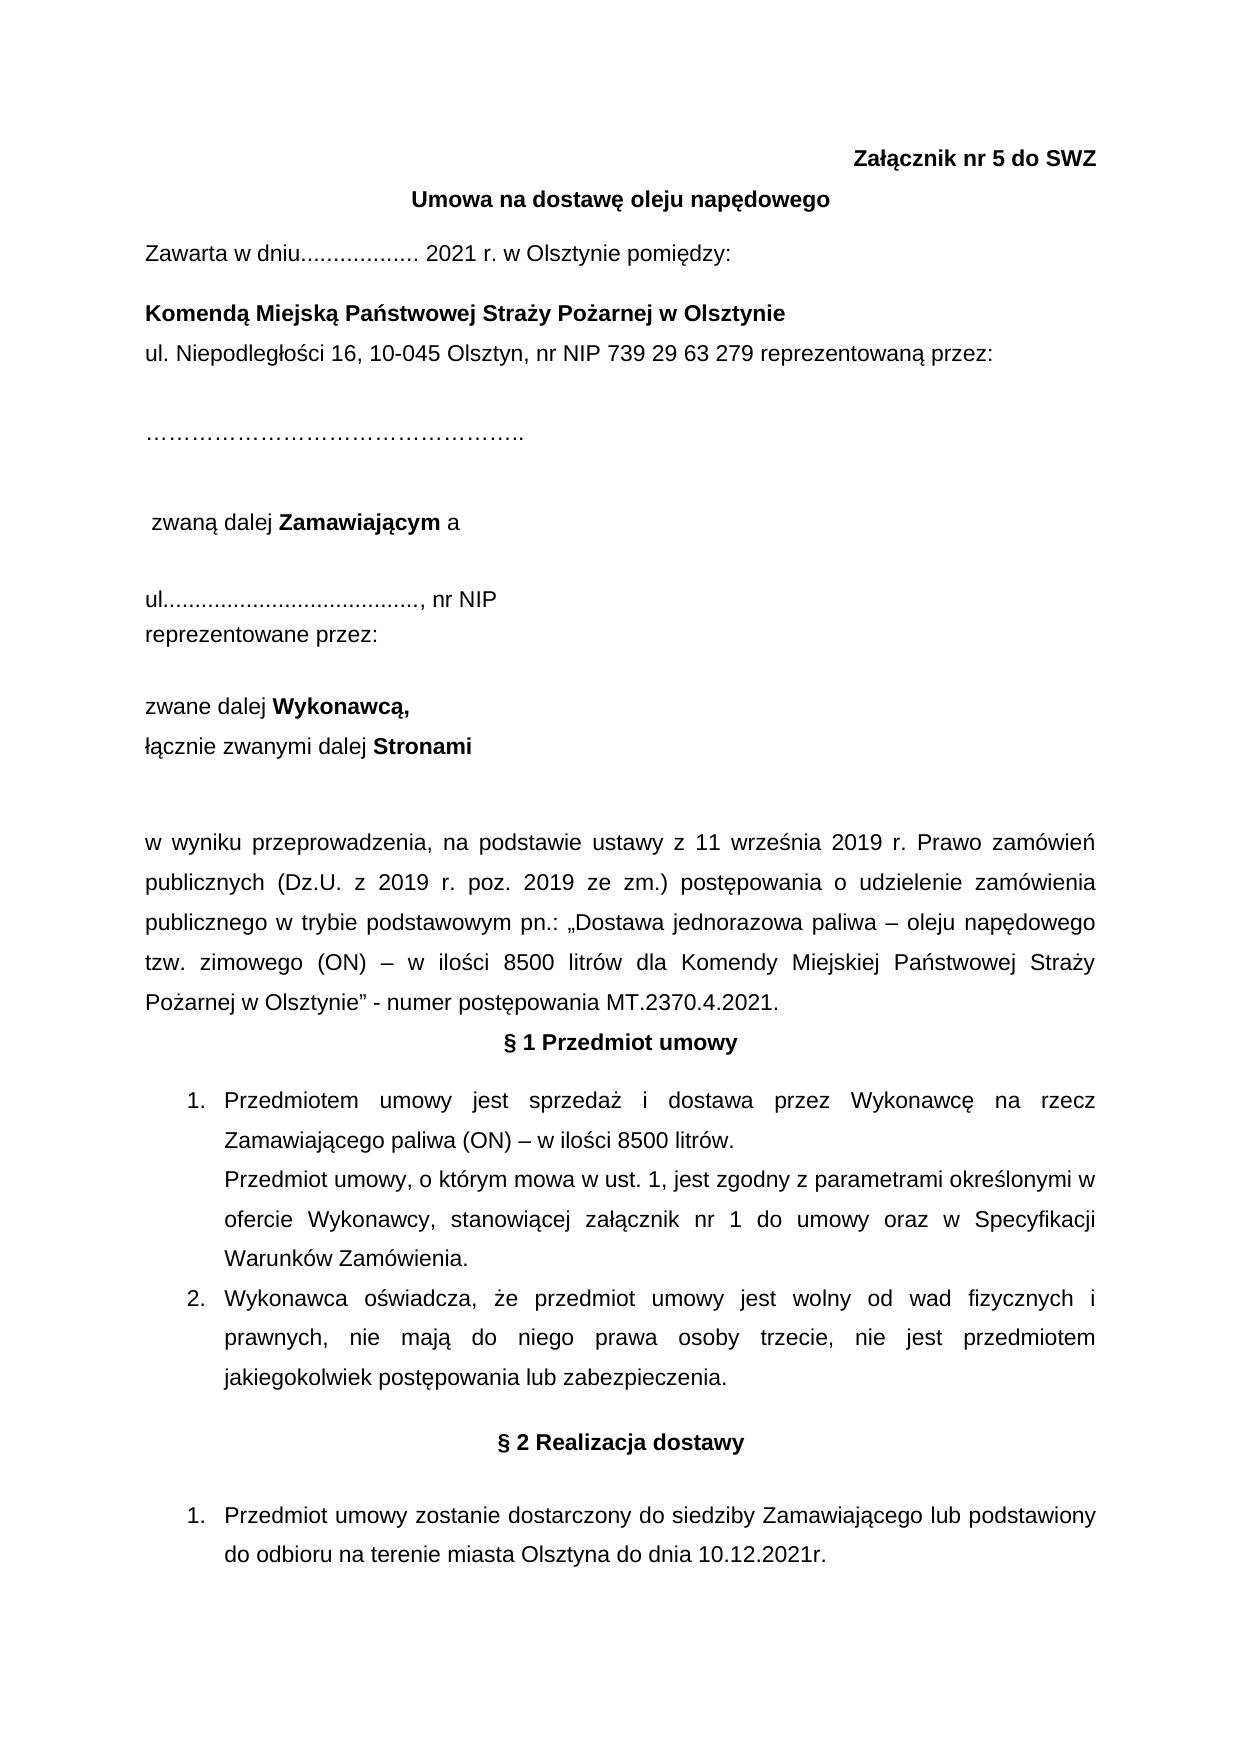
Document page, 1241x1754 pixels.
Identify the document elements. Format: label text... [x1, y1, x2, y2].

text ul , nr NIP [145, 589, 1096, 612]
list Wykonawca oświadcza, że przedmiot umowy jest wolny od wad fizycznych i prawnych, nie mają do niego prawa osoby trzecie, nie jest przedmiotem jakiegokolwiek postępowania lub zabezpieczenia. [187, 1274, 1096, 1393]
text zwane dalej Wykonawcą, łącznie zwanymi dalej Stronami [145, 683, 473, 762]
text § 1 Przedmiot umowy [145, 1018, 1096, 1058]
text Umowa na dostawę oleju napędowego [145, 189, 1096, 212]
list Przedmiot umowy zostanie dostarczony do siedziby Zamawiającego lub podstawiony do odbioru na terenie miasta Olsztyna do dnia 10.12.2021r. [187, 1492, 1096, 1571]
text w wyniku przeprowadzenia, na podstawie ustawy z 11 września 2019 r. Prawo zamówień publicznych (Dz.U. z 2019 r. poz. 2019 ze zm.) postępowania o udzielenie zamówienia publicznego w trybie podstawowym pn.: „Dostawa jednorazowa paliwa – oleju napędowego tzw. zimowego (ON) – w ilości 8500 litrów dla Komendy Miejskiej Państwowej Straży Pożarnej w Olsztynie” - numer postępowania MT.2370.4.2021. [145, 818, 1096, 1018]
text Komendą Miejską Państwowej Straży Pożarnej w Olsztynie [145, 290, 1096, 329]
text ………………………………………….. [145, 408, 688, 448]
text reprezentowane przez: [145, 624, 1096, 647]
list Przedmiotem umowy jest sprzedaż i dostawa przez Wykonawcę na rzecz Zamawiającego paliwa (ON) – w ilości 8500 litrów. [187, 1077, 1096, 1156]
text Zawarta w dniu 2021 r. w Olsztynie pomiędzy: [145, 243, 1096, 266]
text ul. Niepodległości 16, 10-045 Olsztyn, nr NIP 739 29 63 279 reprezentowaną przez: [145, 329, 1096, 369]
text Przedmiot umowy, o którym mowa w ust. 1, jest zgodny z parametrami określonymi w ofercie Wykonawcy, stanowiącej załącznik nr 1 do umowy oraz w Specyfikacji Warunków Zamówienia. [224, 1156, 1096, 1274]
text § 2 Realizacja dostawy [145, 1432, 1096, 1455]
text Załącznik nr 5 do SWZ [145, 148, 1096, 171]
text zwaną dalej Zamawiającym a [145, 499, 688, 538]
